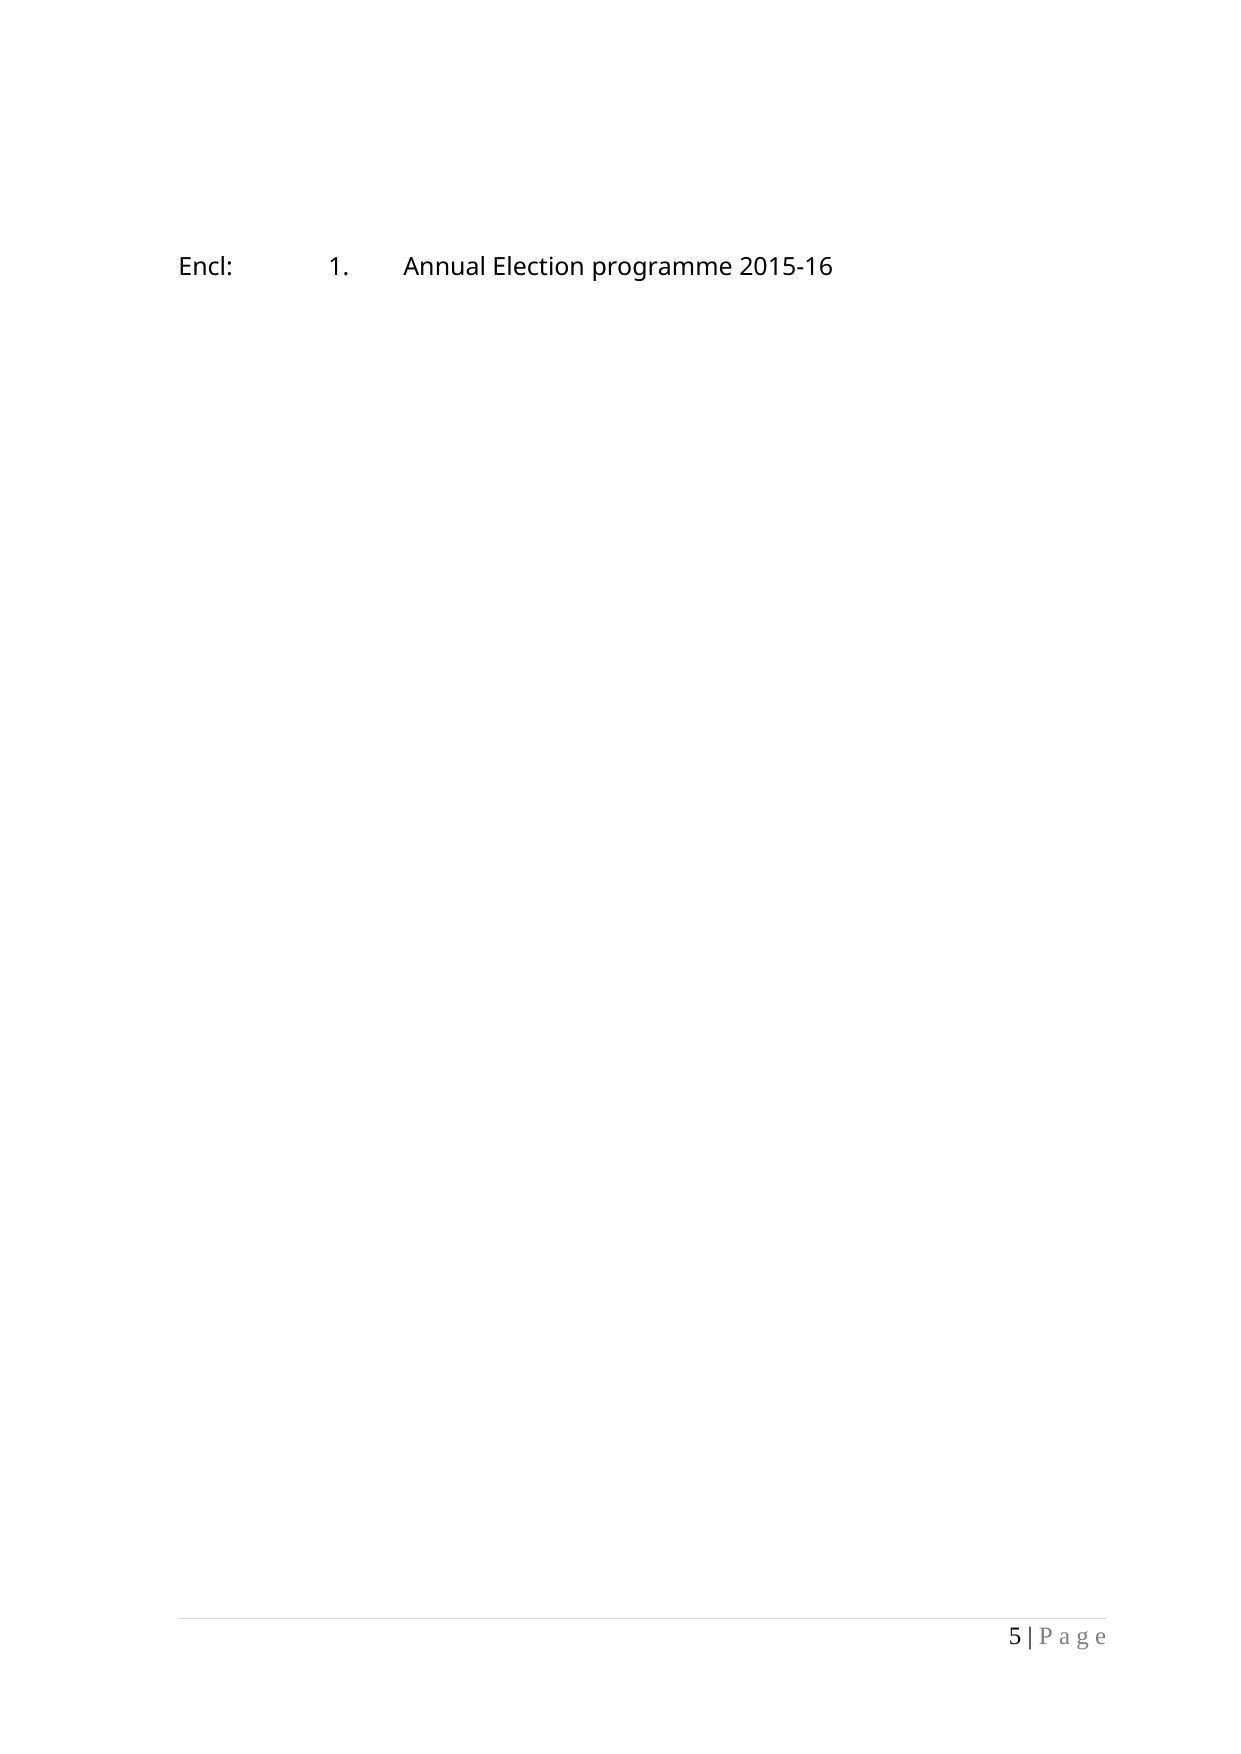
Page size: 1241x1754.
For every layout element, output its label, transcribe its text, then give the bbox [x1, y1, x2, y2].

text Encl: 1. Annual Election programme 2015-16 [178, 249, 1106, 283]
